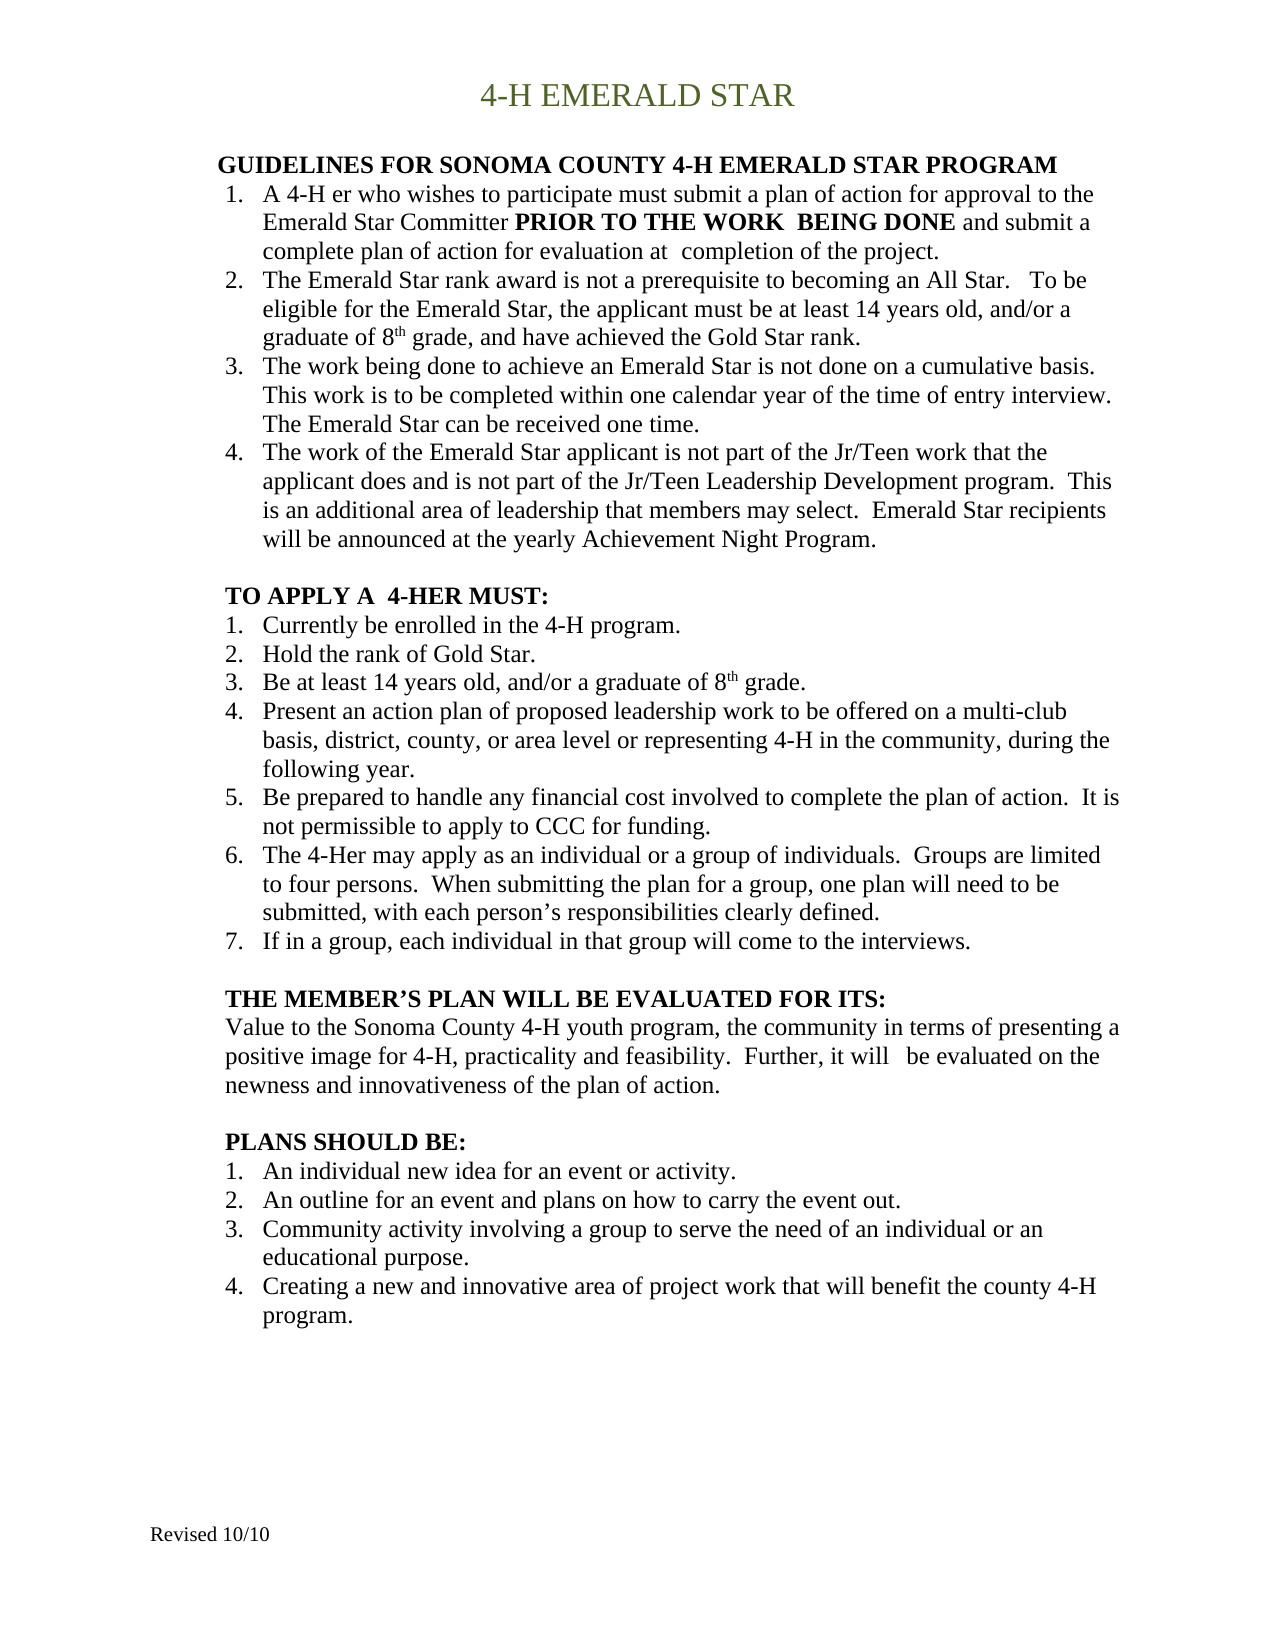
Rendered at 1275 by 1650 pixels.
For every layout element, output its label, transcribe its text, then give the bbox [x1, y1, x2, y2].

list Be prepared to handle any financial cost involved to complete the plan of action. It is not permissible to apply to CCC for funding. [225, 782, 1125, 840]
text GUIDELINES FOR SONOMA COUNTY 4-H EMERALD STAR PROGRAM [150, 150, 1125, 179]
list The Emerald Star rank award is not a prerequisite to becoming an All Star. To be eligible for the Emerald Star, the applicant must be at least 14 years old, and/or a graduate of 8th grade, and have achieved the Gold Star rank. [225, 265, 1125, 351]
list The 4-Her may apply as an individual or a group of individuals. Groups are limited to four persons. When submitting the plan for a group, one plan will need to be submitted, with each person’s responsibilities clearly defined. [225, 840, 1125, 926]
list Be at least 14 years old, and/or a graduate of 8th grade. [225, 667, 1125, 696]
list Currently be enrolled in the 4-H program. [225, 610, 1125, 639]
list Community activity involving a group to serve the need of an individual or an educational purpose. [225, 1214, 1125, 1271]
text PLANS SHOULD BE: [150, 1127, 1125, 1156]
list An outline for an event and plans on how to carry the event out. [225, 1185, 1125, 1214]
text THE MEMBER’S PLAN WILL BE EVALUATED FOR ITS: [150, 984, 1125, 1012]
list The work being done to achieve an Emerald Star is not done on a cumulative basis. This work is to be completed within one calendar year of the time of entry interview. The Emerald Star can be received one time. [225, 351, 1125, 437]
list An individual new idea for an event or activity. [225, 1156, 1125, 1185]
text Value to the 4-H youth program, the community in terms of presenting a positive image for 4-H, practicality and feasibility. Further, it will be evaluated on the newness and innovativeness of the plan of action. [225, 1012, 1125, 1099]
text TO APPLY A 4-HER MUST: [150, 581, 1125, 610]
text 1. A 4-H er who wishes to participate must submit a plan of action for approval to the Emerald Star Committer PRIOR TO THE WORK BEING DONE and submit a complete plan of action for evaluation at completion of the project. [225, 179, 1125, 265]
list Present an action plan of proposed leadership work to be offered on a multi-club basis, district, county, or area level or representing 4-H in the community, during the following year. [225, 696, 1125, 782]
list If in a group, each individual in that group will come to the interviews. [225, 926, 1125, 955]
list The work of the Emerald Star applicant is not part of the Jr/Teen work that the applicant does and is not part of the Jr/Teen Leadership Development program. This is an additional area of leadership that members may select. Emerald Star recipients will be announced at the yearly Achievement Night Program. [225, 437, 1125, 552]
list Creating a new and innovative area of project work that will benefit the county 4-H program. [225, 1271, 1125, 1329]
list Hold the rank of Gold Star. [225, 639, 1125, 667]
